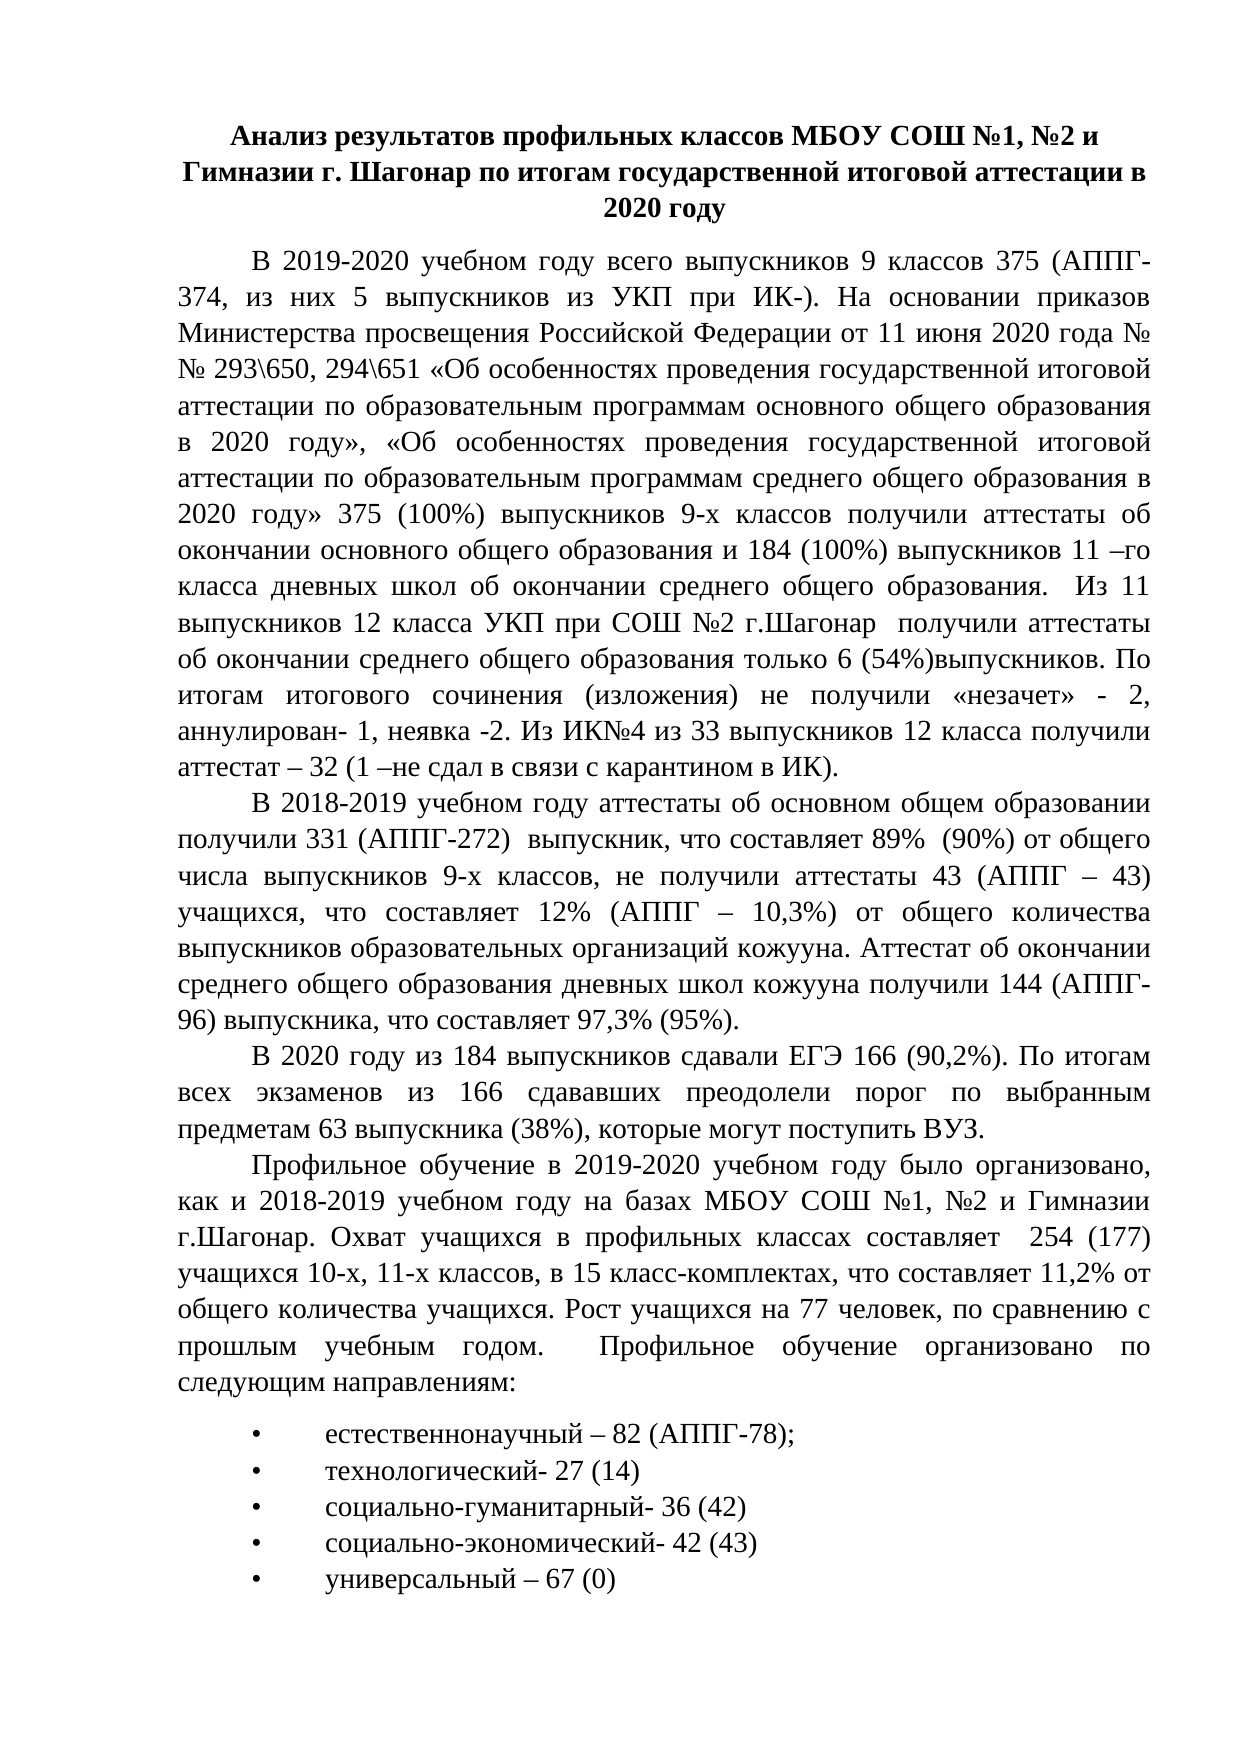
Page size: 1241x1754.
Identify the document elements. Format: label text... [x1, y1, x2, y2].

text • социально-экономический- 42 (43) [177, 1525, 1152, 1558]
text В 2018-2019 учебном году аттестаты об основном общем образовании получили 331 (АППГ-272) выпускник, что составляет 89% (90%) от общего числа выпускников 9-х классов, не получили аттестаты 43 (АППГ – 43) учащихся, что составляет 12% (АППГ – 10,3%) от общего количества выпускников образовательных организаций кожууна. Аттестат об окончании среднего общего образования дневных школ кожууна получили 144 (АППГ-96) выпускника, что составляет 97,3% (95%). [177, 785, 1152, 1036]
text • технологический- 27 (14) [177, 1453, 1152, 1486]
text • естественнонаучный – 82 (АППГ-78); [177, 1417, 1152, 1450]
text • универсальный – 67 (0) [177, 1561, 1152, 1595]
text В 2019-2020 учебном году всего выпускников 9 классов 375 (АППГ-374, из них 5 выпускников из УКП при ИК-). На основании приказов Министерства просвещения Российской Федерации от 11 июня 2020 года №№ 293\650, 294\651 «Об особенностях проведения государственной итоговой аттестации по образовательным программам основного общего образования в 2020 году», «Об особенностях проведения государственной итоговой аттестации по образовательным программам среднего общего образования в 2020 году» 375 (100%) выпускников 9-х классов получили аттестаты об окончании основного общего образования и 184 (100%) выпускников 11 –го класса дневных школ об окончании среднего общего образования. Из 11 выпускников 12 класса УКП при СОШ №2 г.Шагонар получили аттестаты об окончании среднего общего образования только 6 (54%)выпускников. По итогам итогового сочинения (изложения) не получили «незачет» - 2, аннулирован- 1, неявка -2. Из ИК№4 из 33 выпускников 12 класса получили аттестат – 32 (1 –не сдал в связи с карантином в ИК). [177, 243, 1152, 783]
text В 2020 году из 184 выпускников сдавали ЕГЭ 166 (90,2%). По итогам всех экзаменов из 166 сдававших преодолели порог по выбранным предметам 63 выпускника (38%), которые могут поступить ВУЗ. [177, 1038, 1152, 1144]
text Анализ результатов профильных классов МБОУ СОШ №1, №2 и Гимназии г. Шагонар по итогам государственной итоговой аттестации в 2020 году [177, 118, 1152, 224]
text • социально-гуманитарный- 36 (42) [177, 1489, 1152, 1522]
text Профильное обучение в 2019-2020 учебном году было организовано, как и 2018-2019 учебном году на базах МБОУ СОШ №1, №2 и Гимназии г.Шагонар. Охват учащихся в профильных классах составляет 254 (177) учащихся 10-х, 11-х классов, в 15 класс-комплектах, что составляет 11,2% от общего количества учащихся. Рост учащихся на 77 человек, по сравнению с прошлым учебным годом. Профильное обучение организовано по следующим направлениям: [177, 1147, 1152, 1397]
